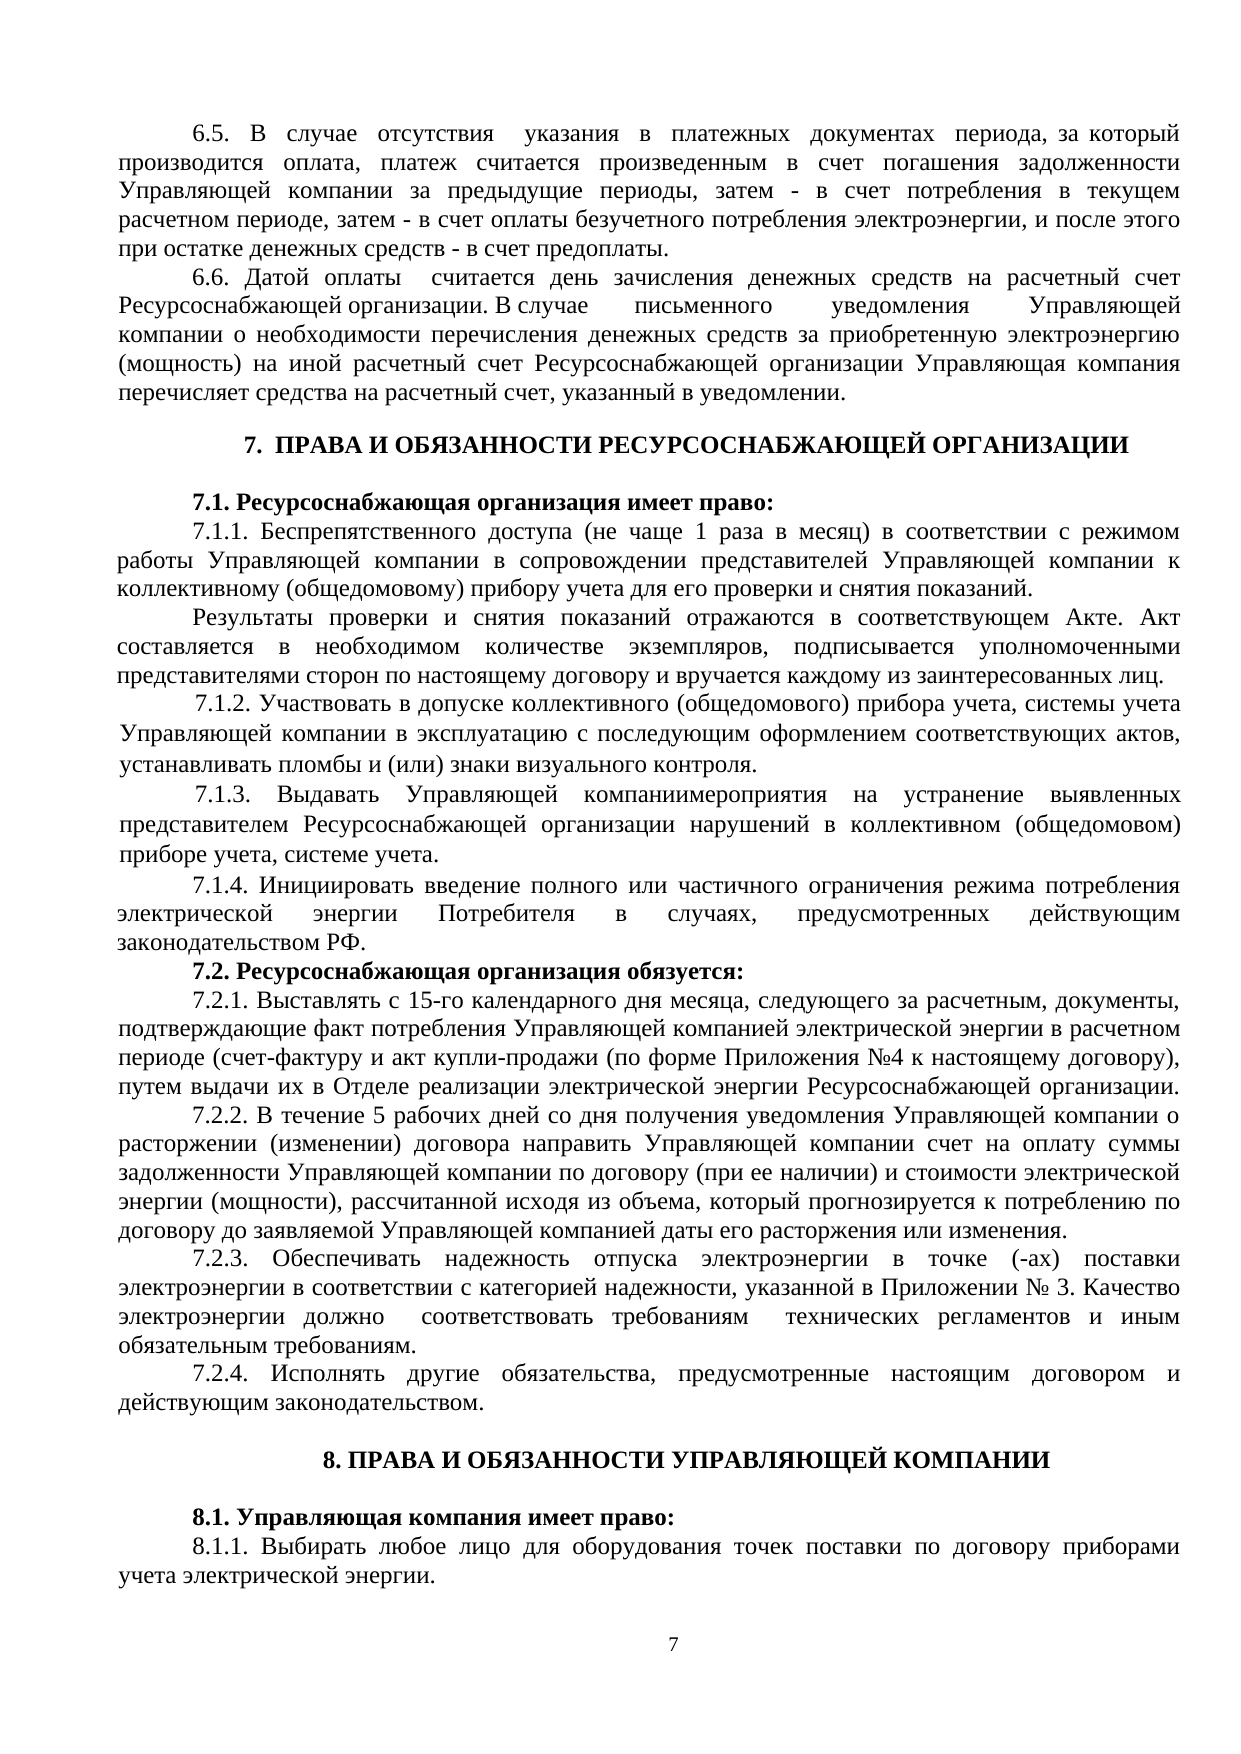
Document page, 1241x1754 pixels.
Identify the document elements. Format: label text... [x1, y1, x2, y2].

text 7.1. Ресурсоснабжающая организация имеет право: [118, 487, 1181, 516]
text 8.1.1. Выбирать любое лицо для оборудования точек поставки по договору приборами учета электрической энергии. [118, 1531, 1181, 1588]
text 7.2.3. Обеспечивать надежность отпуска электроэнергии в точке (-ах) поставки электроэнергии в соответствии с категорией надежности, указанной в Приложении № 3. Качество электроэнергии должно соответствовать требованиям технических регламентов и иным обязательным требованиям. [118, 1243, 1181, 1358]
text 7.2.4. Исполнять другие обязательства, предусмотренные настоящим договором и действующим законодательством. [118, 1358, 1181, 1416]
text 7.2. Ресурсоснабжающая организация обязуется: [118, 956, 1181, 985]
text 7.1.4. Инициировать введение полного или частичного ограничения режима потребления электрической энергии Потребителя в случаях, предусмотренных действующим законодательством РФ. [117, 870, 1181, 956]
text 7.1.2. Участвовать в допуске коллективного (общедомового) прибора учета, системы учета Управляющей компании в эксплуатацию с последующим оформлением соответствующих актов, устанавливать пломбы и (или) знаки визуального контроля. [119, 688, 1182, 777]
subtitle 7. Права и обязанности Ресурсоснабжающей организации [118, 430, 1181, 458]
text 7.2.1. Выставлять с 15-го календарного дня месяца, следующего за расчетным, документы, подтверждающие факт потребления Управляющей компанией электрической энергии в расчетном периоде (счет-фактуру и акт купли-продажи (по форме Приложения №4 к настоящему договору), путем выдачи их в Отделе реализации электрической энергии Ресурсоснабжающей организации. 7.2.2. В течение 5 рабочих дней со дня получения уведомления Управляющей компании о расторжении (изменении) договора направить Управляющей компании счет на оплату суммы задолженности Управляющей компании по договору (при ее наличии) и стоимости электрической энергии (мощности), рассчитанной исходя из объема, который прогнозируется к потреблению по договору до заявляемой Управляющей компанией даты его расторжения или изменения. [118, 985, 1181, 1243]
text 7.1.1. Беспрепятственного доступа (не чаще 1 раза в месяц) в соответствии с режимом работы Управляющей компании в сопровождении представителей Управляющей компании к коллективному (общедомовому) прибору учета для его проверки и снятия показаний. [117, 516, 1181, 602]
text Результаты проверки и снятия показаний отражаются в соответствующем Акте. Акт составляется в необходимом количестве экземпляров, подписывается уполномоченными представителями сторон по настоящему договору и вручается каждому из заинтересованных лиц. [117, 602, 1181, 688]
text 8.1. Управляющая компания имеет право: [118, 1502, 1181, 1531]
text 6.5. В случае отсутствия указания в платежных документах периода, за который производится оплата, платеж считается произведенным в счет погашения задолженности Управляющей компании за предыдущие периоды, затем - в счет потребления в текущем расчетном периоде, затем - в счет оплаты безучетного потребления электроэнергии, и после этого при остатке денежных средств - в счет предоплаты. 6.6. Датой оплаты считается день зачисления денежных средств на расчетный счет Ресурсоснабжающей организации. В случае письменного уведомления Управляющей компании о необходимости перечисления денежных средств за приобретенную электроэнергию (мощность) на иной расчетный счет Ресурсоснабжающей организации Управляющая компания перечисляет средства на расчетный счет, указанный в уведомлении. [118, 118, 1181, 406]
subtitle 8. Права и обязанносТИ УПРАВЛЯЮЩЕЙ КОМПАНИИ [118, 1445, 1181, 1473]
text 7.1.3. Выдавать Управляющей компаниимероприятия на устранение выявленных представителем Ресурсоснабжающей организации нарушений в коллективном (общедомовом) приборе учета, системе учета. [119, 779, 1182, 868]
